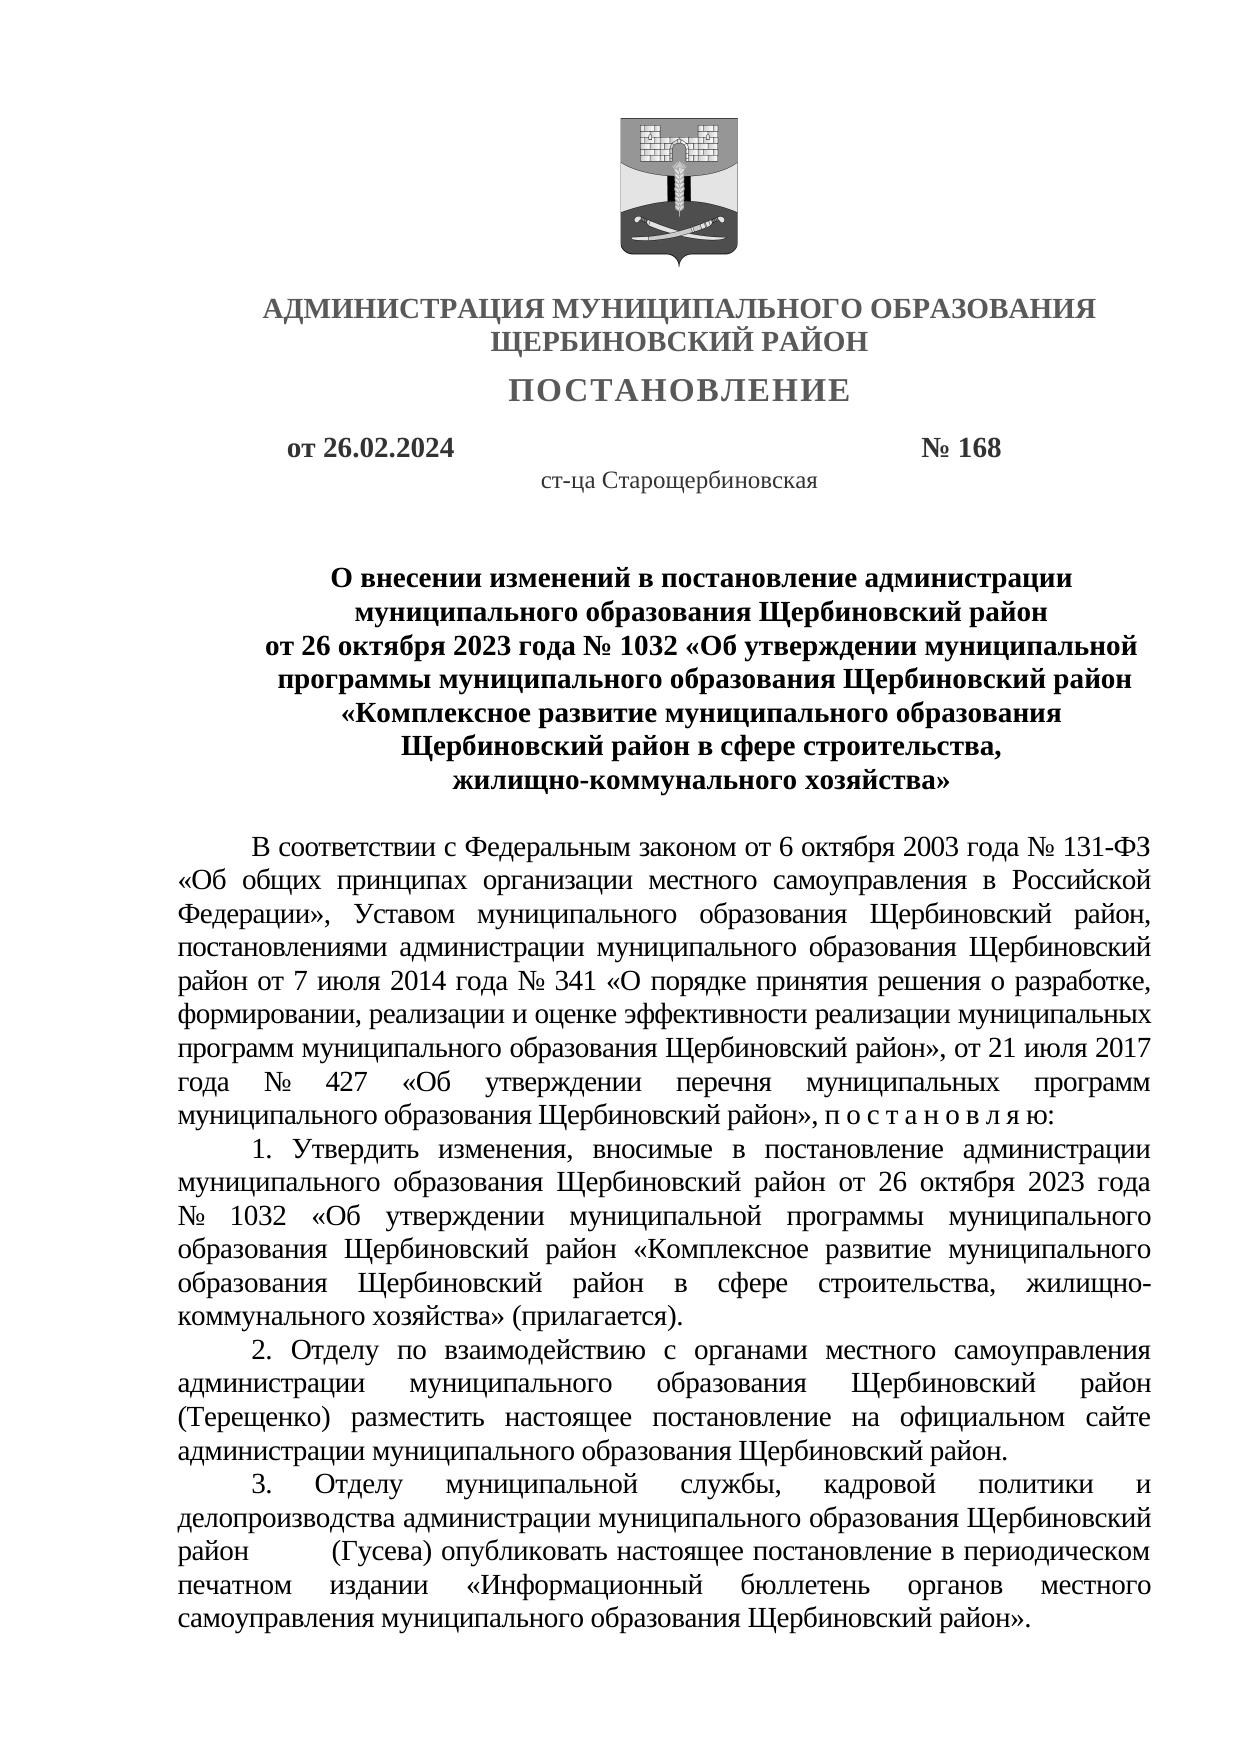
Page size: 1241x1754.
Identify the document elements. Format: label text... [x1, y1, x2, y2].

text О внесении изменений в постановление администрации [177, 561, 1152, 594]
text программы муниципального образования Щербиновский район [177, 661, 1152, 695]
text от 26 октября 2023 года № 1032 «Об утверждении муниципальной [177, 628, 1152, 661]
table_cell ст-ца Старощербиновская [177, 464, 1181, 493]
text Щербиновский район в сфере строительства, [177, 728, 1152, 762]
table_cell АДМИНИСТРАЦИЯ МУНИЦИПАЛЬНОГО ОБРАЗОВАНИЯ ЩЕРБИНОВСКИЙ РАЙОН ПОСТАНОВЛЕНИЕ [177, 272, 1181, 428]
text жилищно-коммунального хозяйства» [177, 762, 1152, 795]
text «Комплексное развитие муниципального образования [177, 695, 1152, 728]
text 1. Утвердить изменения, вносимые в постановление администрации муниципального образования Щербиновский район от 26 октября 2023 года № 1032 «Об утверждении муниципальной программы муниципального образования Щербиновский район «Комплексное развитие муниципального образования Щербиновский район в сфере строительства, жилищно-коммунального хозяйства» (прилагается). [177, 1131, 1152, 1332]
text муниципального образования Щербиновский район [177, 594, 1152, 628]
text В соответствии с Федеральным законом от 6 октября 2003 года № 131-ФЗ «Об общих принципах организации местного самоуправления в Российской Федерации», Уставом муниципального образования Щербиновский район, постановлениями администрации муниципального образования Щербиновский район от 7 июля 2014 года № 341 «О порядке принятия решения о разработке, формировании, реализации и оценке эффективности реализации муниципальных программ муниципального образования Щербиновский район», от 21 июля 2017 года № 427 «Об утверждении перечня муниципальных программ муниципального образования Щербиновский район», п о с т а н о в л я ю: [177, 829, 1152, 1131]
text 2. Отделу по взаимодействию с органами местного самоуправления администрации муниципального образования Щербиновский район (Терещенко) разместить настоящее постановление на официальном сайте администрации муниципального образования Щербиновский район. [177, 1332, 1152, 1466]
table_cell от 26.02.2024 [177, 429, 679, 464]
table_cell № 168 [679, 429, 1181, 464]
table_header АДМИНИСТРАЦИЯ МУНИЦИПАЛЬНОГО ОБРАЗОВАНИЯ ЩЕРБИНОВСКИЙ РАЙОН ПОСТАНОВЛЕНИЕ [177, 118, 1181, 272]
text 3. Отделу муниципальной службы, кадровой политики и делопроизводства администрации муниципального образования Щербиновский район (Гусева) опубликовать настоящее постановление в периодическом печатном издании «Информационный бюллетень органов местного самоуправления муниципального образования Щербиновский район». [177, 1466, 1152, 1634]
